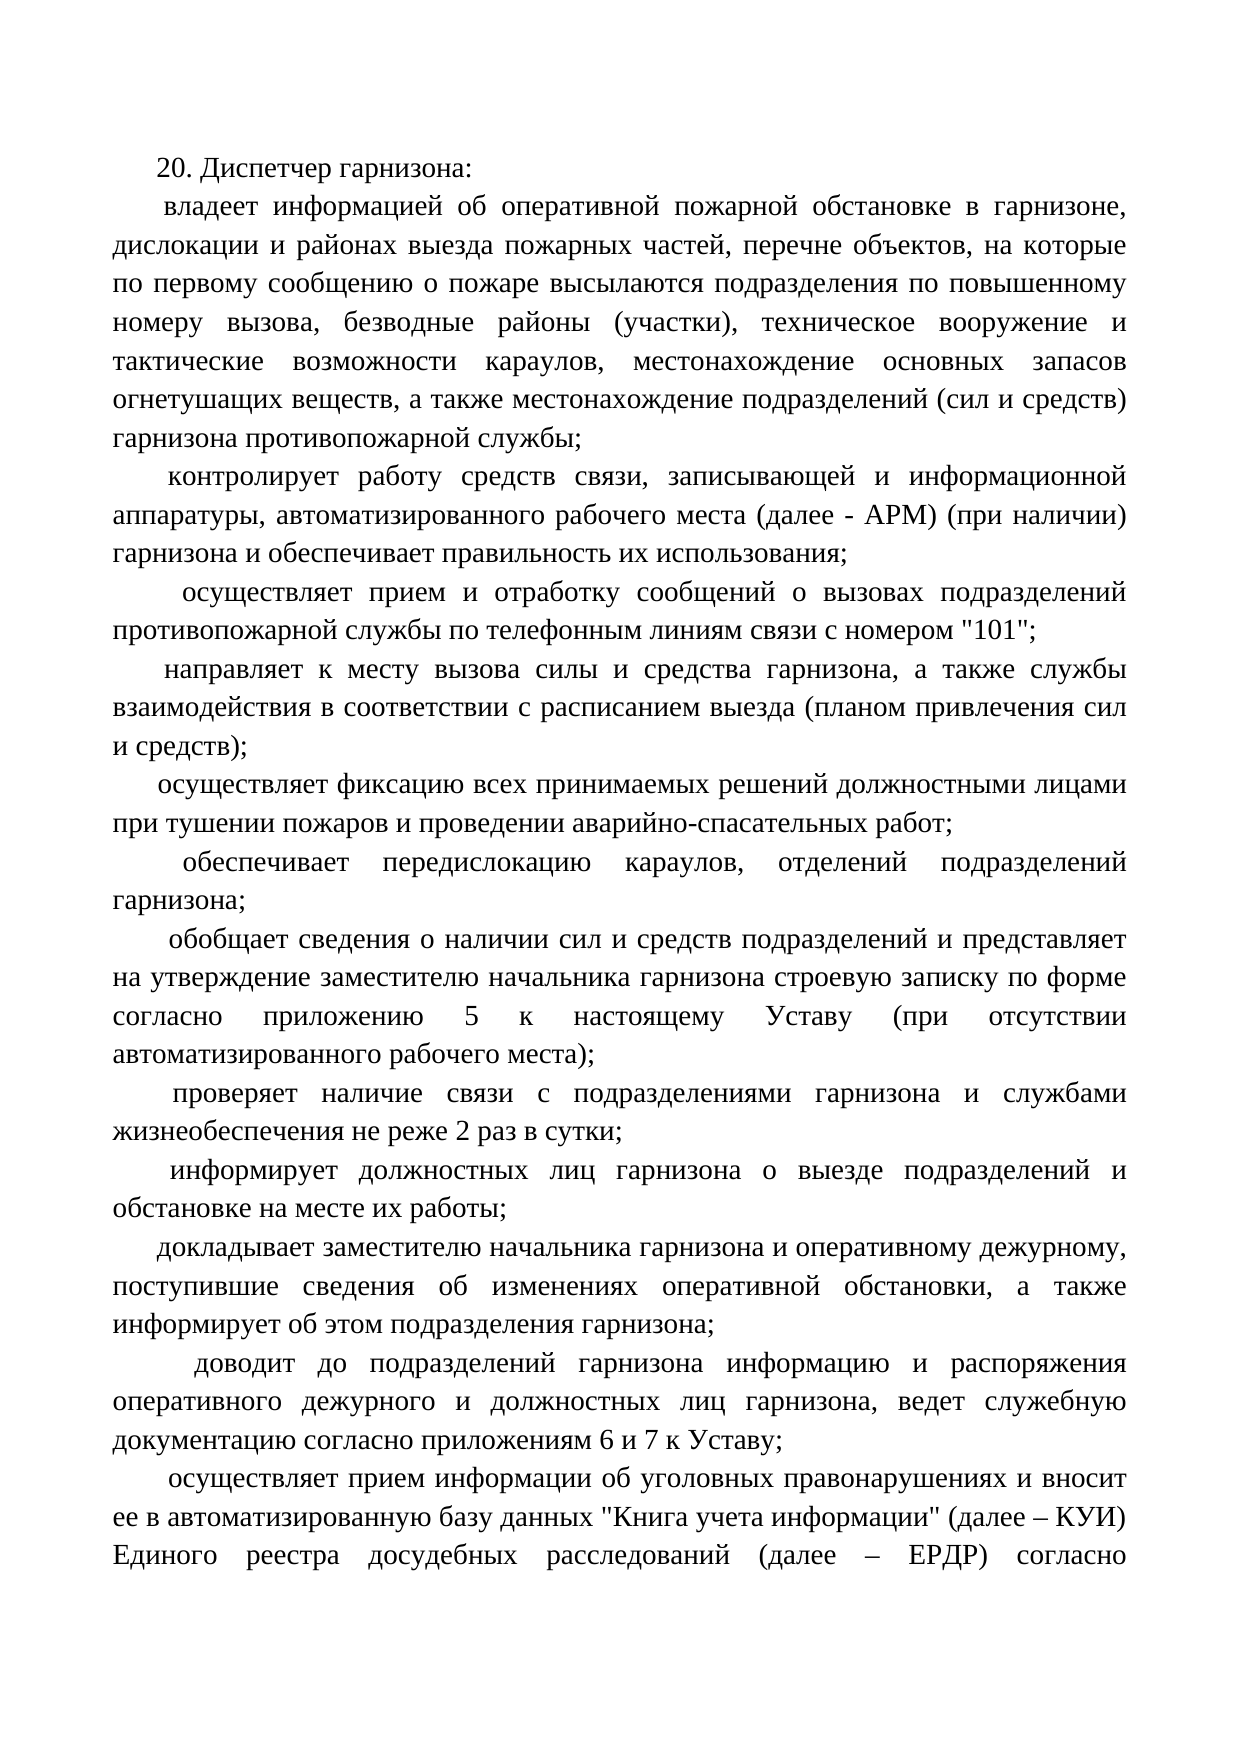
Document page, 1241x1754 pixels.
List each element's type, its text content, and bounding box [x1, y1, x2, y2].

text доводит до подразделений гарнизона информацию и распоряжения оперативного дежурного и должностных лиц гарнизона, ведет служебную документацию согласно приложениям 6 и 7 к Уставу; [112, 1345, 1128, 1455]
text контролирует работу средств связи, записывающей и информационной аппаратуры, автоматизированного рабочего места (далее - АРМ) (при наличии) гарнизона и обеспечивает правильность их использования; [112, 458, 1128, 569]
text информирует должностных лиц гарнизона о выезде подразделений и обстановке на месте их работы; [112, 1152, 1128, 1224]
text 20. Диспетчер гарнизона: [112, 150, 1128, 183]
text обеспечивает передислокацию караулов, отделений подразделений гарнизона; [112, 844, 1128, 916]
text направляет к месту вызова силы и средства гарнизона, а также службы взаимодействия в соответствии с расписанием выезда (планом привлечения сил и средств); [112, 651, 1128, 762]
text докладывает заместителю начальника гарнизона и оперативному дежурному, поступившие сведения об изменениях оперативной обстановки, а также информирует об этом подразделения гарнизона; [112, 1229, 1128, 1340]
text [112, 1460, 1128, 1571]
text осуществляет фиксацию всех принимаемых решений должностными лицами при тушении пожаров и проведении аварийно-спасательных работ; [112, 767, 1128, 839]
text обобщает сведения о наличии сил и средств подразделений и представляет на утверждение заместителю начальника гарнизона строевую записку по форме согласно приложению 5 к настоящему Уставу (при отсутствии автоматизированного рабочего места); [112, 921, 1128, 1070]
text проверяет наличие связи с подразделениями гарнизона и службами жизнеобеспечения не реже 2 раз в сутки; [112, 1075, 1128, 1147]
text осуществляет прием и отработку сообщений о вызовах подразделений противопожарной службы по телефонным линиям связи с номером "101"; [112, 574, 1128, 646]
text владеет информацией об оперативной пожарной обстановке в гарнизоне, дислокации и районах выезда пожарных частей, перечне объектов, на которые по первому сообщению о пожаре высылаются подразделения по повышенному номеру вызова, безводные районы (участки), техническое вооружение и тактические возможности караулов, местонахождение основных запасов огнетушащих веществ, а также местонахождение подразделений (сил и средств) гарнизона противопожарной службы; [112, 188, 1128, 453]
